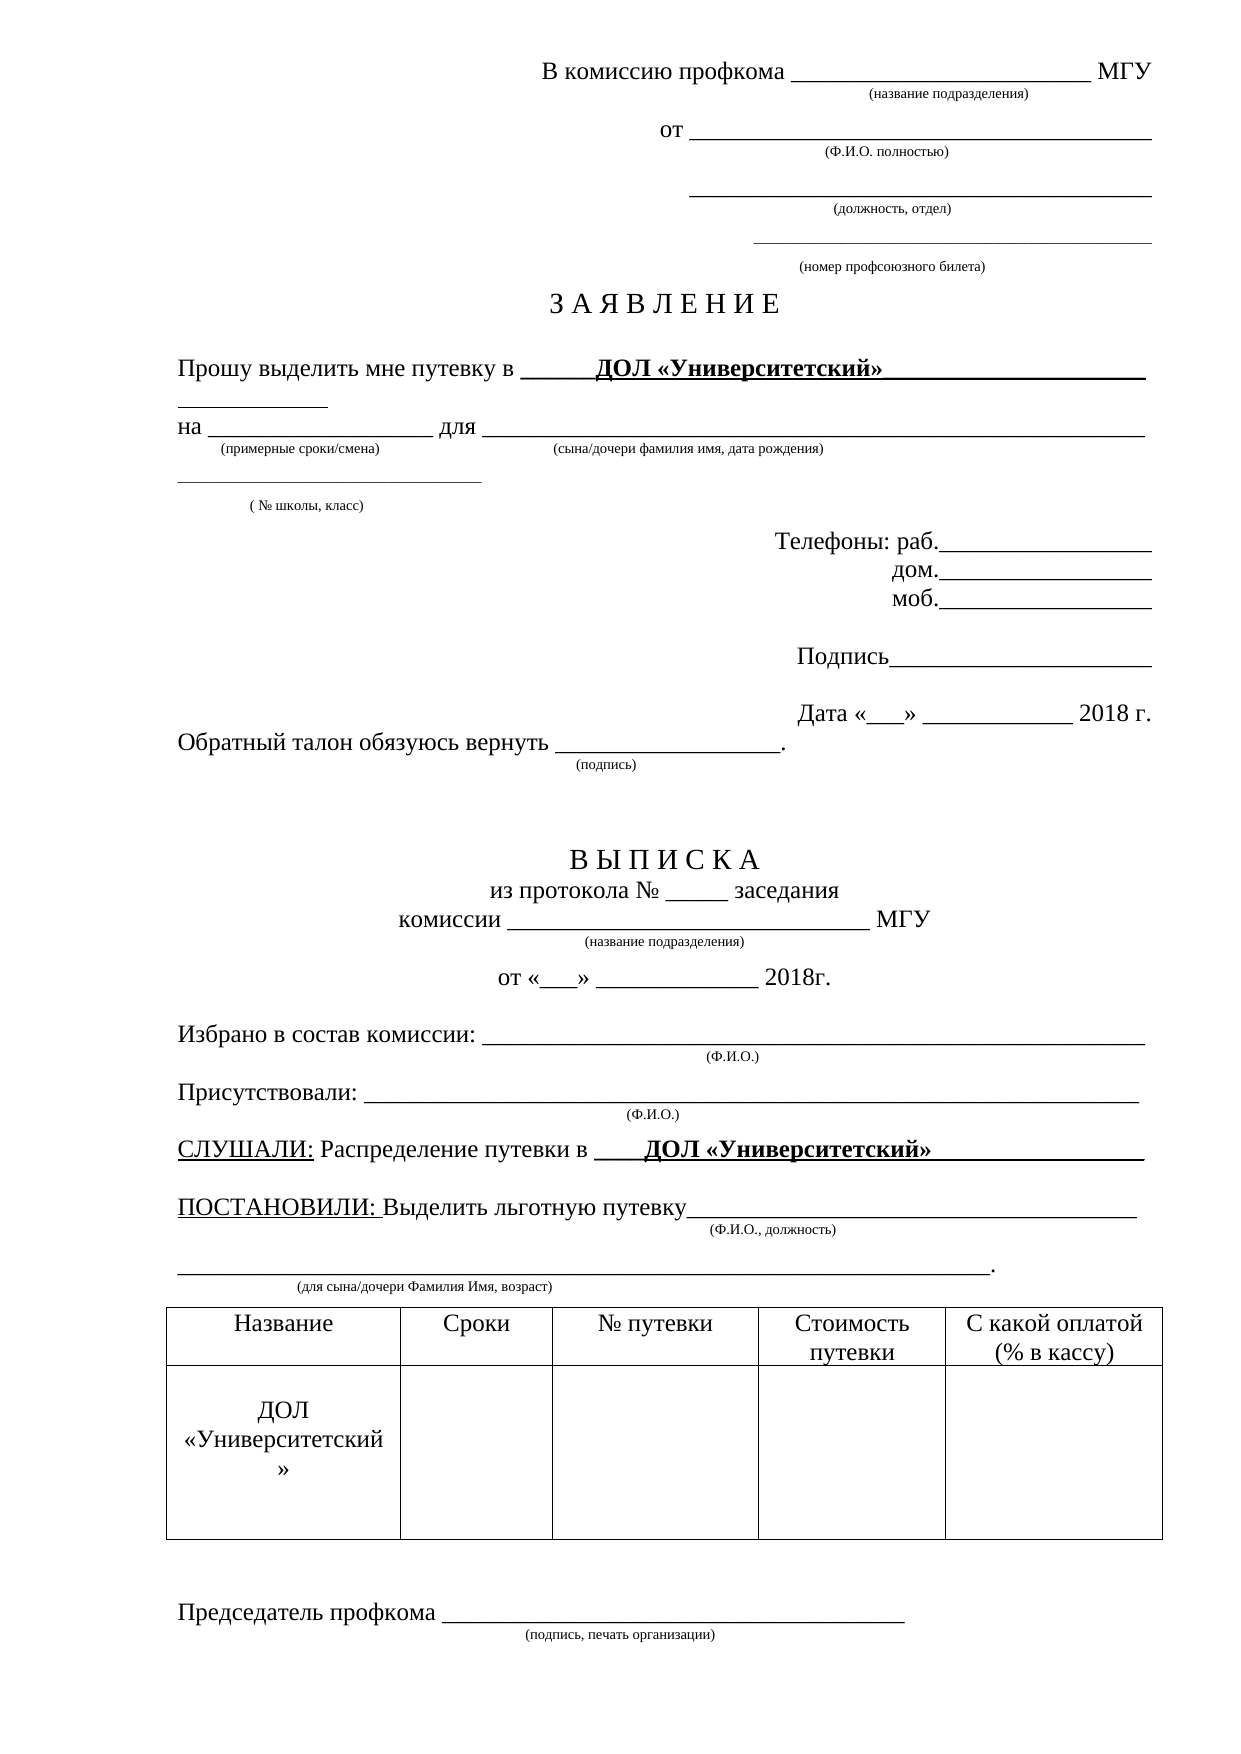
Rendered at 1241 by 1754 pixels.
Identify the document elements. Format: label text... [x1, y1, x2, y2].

text (подпись, печать организации) [177, 1626, 1152, 1655]
table_header Стоимость путевки [759, 1308, 945, 1365]
table_header Название [167, 1308, 400, 1365]
text (название подразделения) [177, 933, 1152, 962]
text (Ф.И.О., должность) [177, 1221, 1152, 1249]
text _____________________________________ [177, 171, 1152, 200]
text (Ф.И.О.) [177, 1048, 1152, 1077]
text ( № школы, класс) [177, 497, 1152, 526]
text от _____________________________________ [177, 114, 1152, 142]
text Прошу выделить мне путевку в ______ДОЛ «Университетский»_____________________ [177, 353, 1152, 382]
text Избрано в состав комиссии: _____________________________________________________ [177, 1019, 1152, 1048]
text (номер профсоюзного билета) [177, 257, 1152, 286]
text (Ф.И.О.) [177, 1106, 1152, 1134]
text Дата «___» ____________ 2018 г. [177, 698, 1152, 727]
text __________________________________________ [177, 468, 1152, 497]
text _______________________________________________________ [177, 229, 1152, 257]
table_header Сроки [401, 1308, 552, 1365]
text (примерные сроки/смена) (сына/дочери фамилия имя, дата рождения) [177, 439, 1152, 468]
text (подпись) [177, 756, 1152, 784]
text СЛУШАЛИ: Распределение путевки в ____ДОЛ «Университетский»_________________ [177, 1134, 1152, 1163]
text дом._________________ [177, 554, 1152, 583]
text от «___» _____________ 2018г. [177, 962, 1152, 991]
text З А Я В Л Е Н И Е [177, 286, 1152, 320]
text Присутствовали: ______________________________________________________________ [177, 1077, 1152, 1106]
table_header № путевки [553, 1308, 758, 1365]
text Подпись_____________________ [177, 641, 1152, 669]
text (для сына/дочери Фамилия Имя, возраст) [177, 1278, 1152, 1307]
text Обратный талон обязуюсь вернуть __________________. [177, 727, 1152, 756]
table_cell [759, 1366, 945, 1539]
text на __________________ для _____________________________________________________ [177, 411, 1152, 439]
table_header С какой оплатой (% в кассу) [946, 1308, 1162, 1365]
text комиссии _____________________________ МГУ [177, 904, 1152, 933]
text В комиссию профкома ________________________ МГУ [177, 56, 1152, 85]
text (Ф.И.О. полностью) [177, 142, 1152, 171]
text Телефоны: раб._________________ [177, 526, 1152, 554]
text моб._________________ [177, 583, 1152, 612]
text из протокола № _____ заседания [177, 876, 1152, 904]
table_cell ДОЛ «Университетский» [167, 1366, 400, 1539]
text (должность, отдел) [177, 200, 1152, 229]
text _________________________________________________________________. [177, 1249, 1152, 1278]
text ПОСТАНОВИЛИ: Выделить льготную путевку____________________________________ [177, 1192, 1152, 1221]
table_cell [946, 1366, 1162, 1539]
text В Ы П И С К А [177, 842, 1152, 876]
table_cell [553, 1366, 758, 1539]
text Председатель профкома _____________________________________ [177, 1597, 1152, 1626]
table_cell [401, 1366, 552, 1539]
text (название подразделения) [177, 85, 1152, 114]
